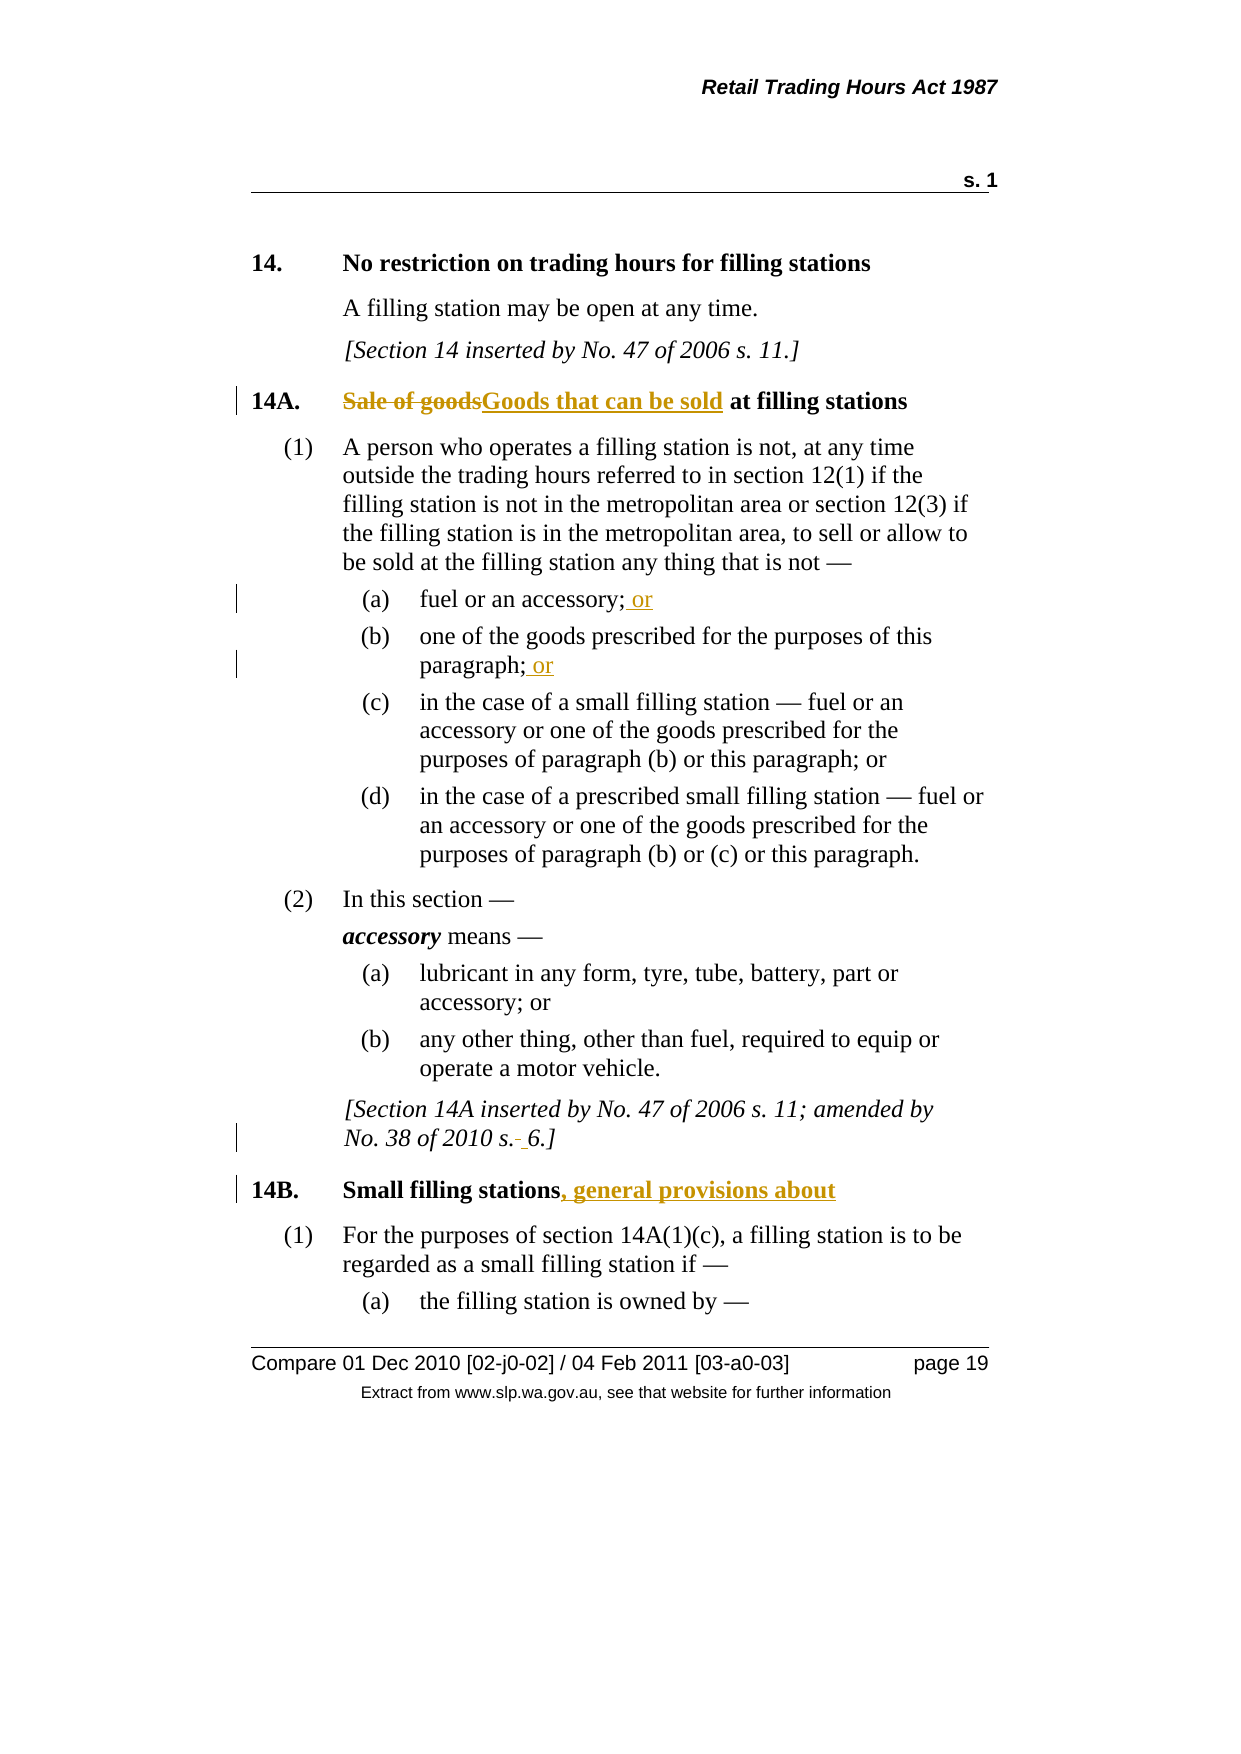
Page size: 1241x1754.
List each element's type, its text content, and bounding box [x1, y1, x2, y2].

text (d) in the case of a prescribed small filling station — fuel or an accessory or one of the goods prescribed for the purposes of paragraph (b) or (c) or this paragraph. [251, 781, 989, 868]
text (b) any other thing, other than fuel, required to equip or operate a motor vehicle. [251, 1024, 989, 1082]
text A filling station may be open at any time. [251, 293, 989, 322]
text [Section 14A inserted by No. 47 of 2006 s. 11; amended by No. 38 of 2010 s.6.] [251, 1094, 989, 1152]
text (2) In this section — [251, 884, 989, 913]
subtitle 14. No restriction on trading hours for filling stations [251, 248, 989, 277]
subtitle 14A. at filling stations [251, 386, 989, 415]
text (1) A person who operates a filling station is not, at any time outside the trading hours referred to in section 12(1) if the filling station is not in the metropolitan area or section 12(3) if the filling station is in the metropolitan area, to sell or allow to be sold at the filling station any thing that is not — [251, 432, 989, 576]
subtitle 14B. Small filling stations [251, 1175, 989, 1203]
text (c) in the case of a small filling station — fuel or an accessory or one of the goods prescribed for the purposes of paragraph (b) or this paragraph; or [251, 687, 989, 773]
text (b) one of the goods prescribed for the purposes of this paragraph; [251, 621, 989, 678]
text (1) For the purposes of section 14A(1)(c), a filling station is to be regarded as a small filling station if — [251, 1220, 989, 1278]
text [Section 14 inserted by No. 47 of 2006 s. 11.] [251, 335, 989, 363]
text (a) fuel or an accessory; [251, 584, 989, 613]
text (a) the filling station is owned by — [251, 1286, 989, 1315]
text accessory means — [251, 921, 989, 950]
text (a) lubricant in any form, tyre, tube, battery, part or accessory; or [251, 958, 989, 1016]
